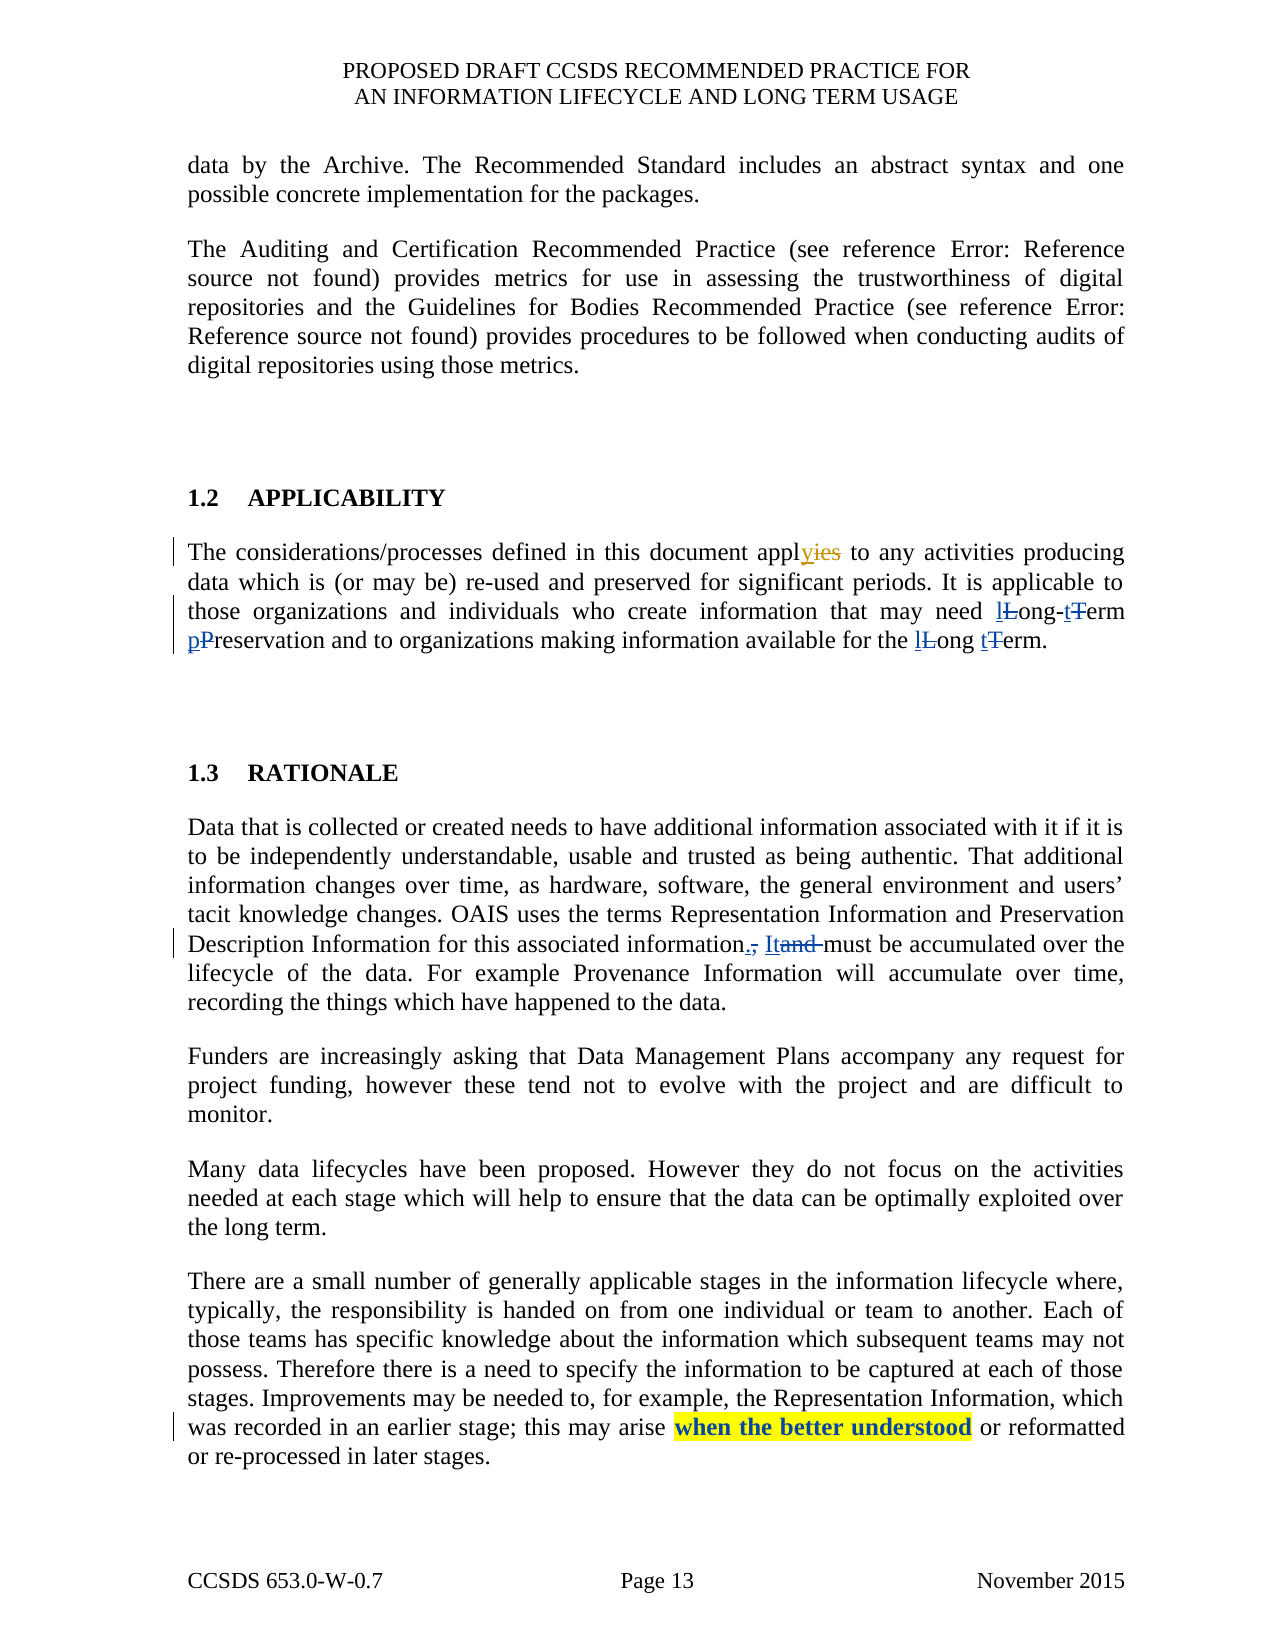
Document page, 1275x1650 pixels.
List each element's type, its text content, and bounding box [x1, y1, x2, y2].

text The considerations/processes defined in this document appl to any activities producing data which is (or may be) re-used and preserved for significant periods. It is applicable to those organizations and individuals who create information that may need ong-erm reservation and to organizations making information available for the ong erm. [187, 537, 1125, 654]
text Funders are increasingly asking that Data Management Plans accompany any request for project funding, however these tend not to evolve with the project and are difficult to monitor. [187, 1041, 1125, 1128]
text Many data lifecycles have been proposed. However they do not focus on the activities needed at each stage which will help to ensure that the data can be optimally exploited over the long term. [187, 1153, 1125, 1241]
text There are a small number of generally applicable stages in the information lifecycle where, typically, the responsibility is handed on from one individual or team to another. Each of those teams has specific knowledge about the information which subsequent teams may not possess. Therefore there is a need to specify the information to be captured at each of those stages. Improvements may be needed to, for example, the Representation Information, which was recorded in an earlier stage; this may arise when the better understood or reformatted or re-processed in later stages. [187, 1266, 1125, 1470]
subtitle rationale [187, 758, 1125, 787]
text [187, 150, 1125, 208]
subtitle applicability [187, 483, 1125, 512]
text Data that is collected or created needs to have additional information associated with it if it is to be independently understandable, usable and trusted as being authentic. That additional information changes over time, as hardware, software, the general environment and users’ tacit knowledge changes. OAIS uses the terms Representation Information and Preservation Description Information for this associated information must be accumulated over the lifecycle of the data. For example Provenance Information will accumulate over time, recording the things which have happened to the data. [187, 812, 1125, 1016]
